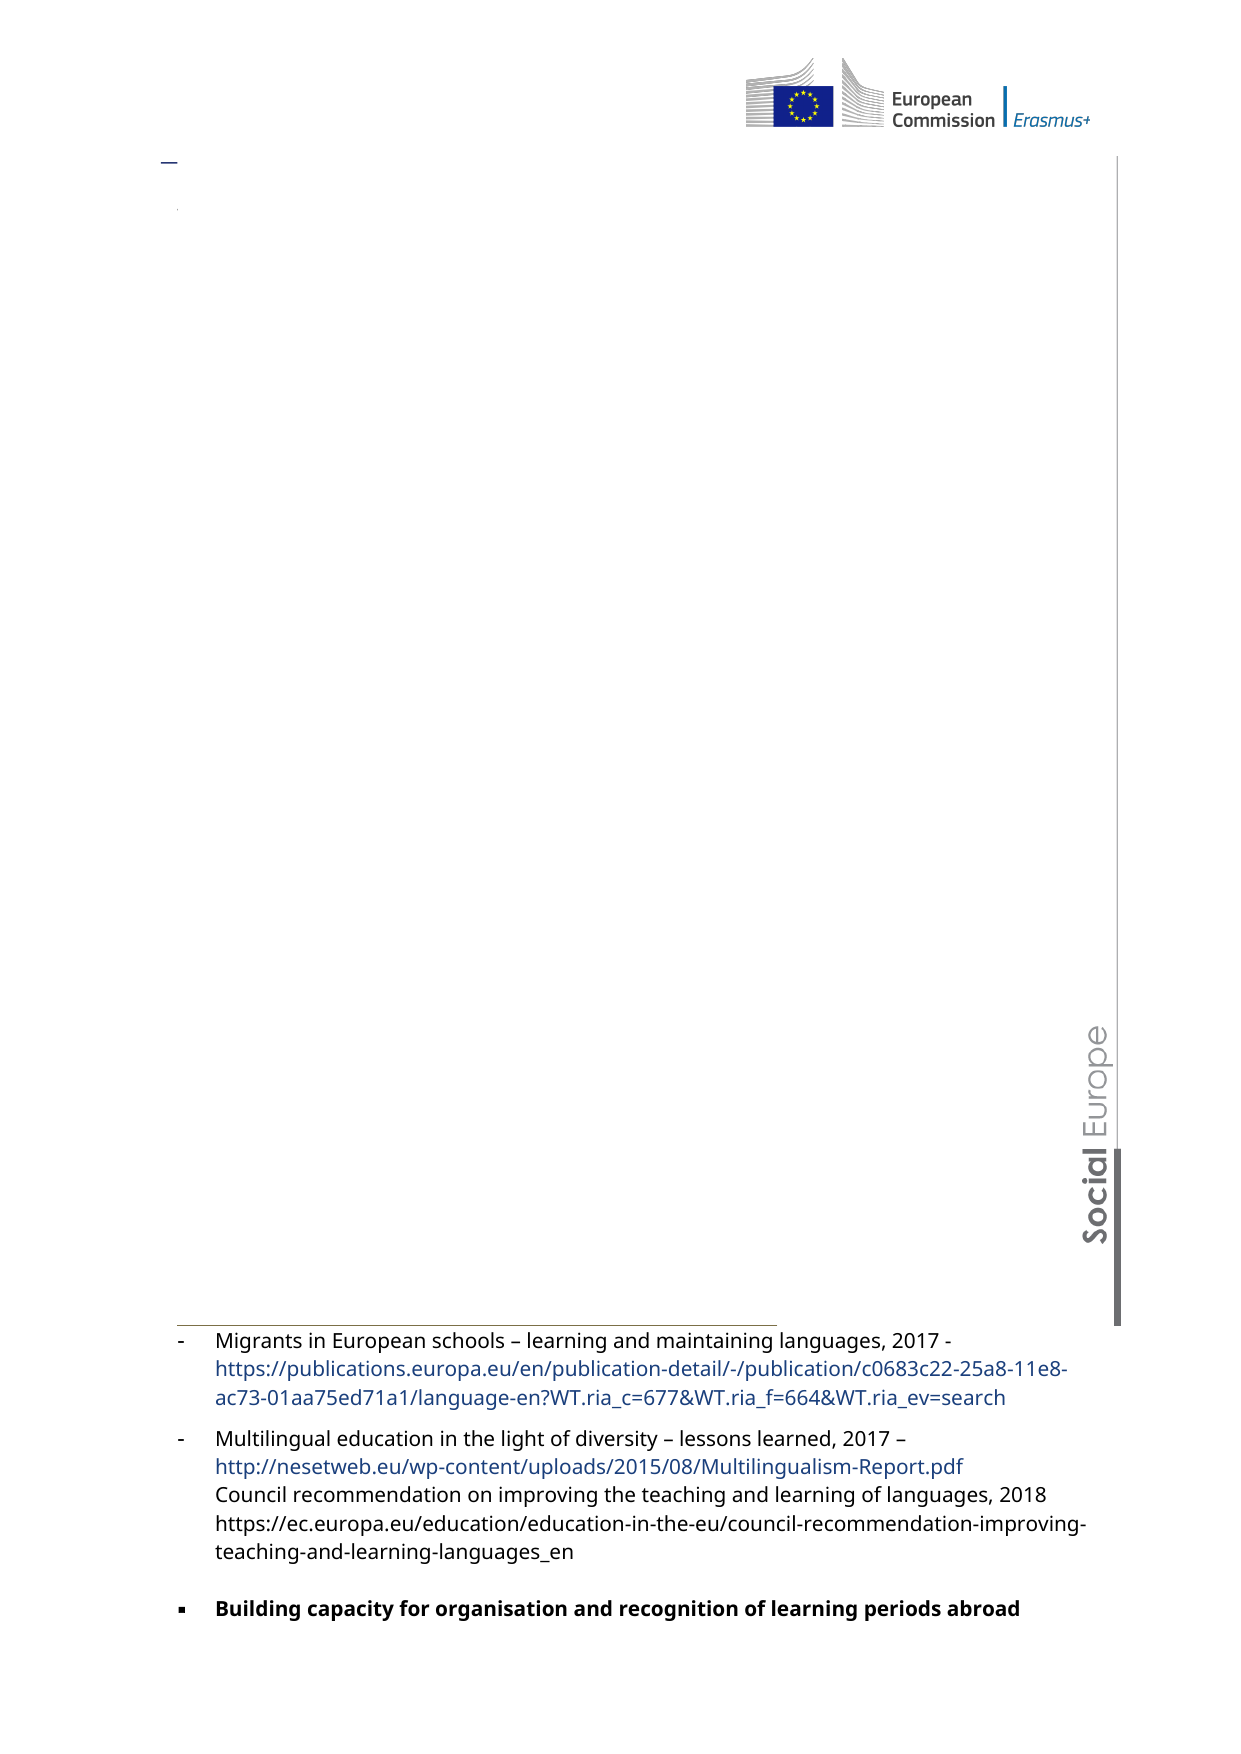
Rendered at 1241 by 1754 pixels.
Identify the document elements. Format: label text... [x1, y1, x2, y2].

list Building capacity for organisation and recognition of learning periods abroad [177, 1594, 1092, 1623]
text http://nesetweb.eu/wp-content/uploads/2015/08/Multilingualism-Report.pdf [215, 1452, 1092, 1481]
text Council recommendation on improving the teaching and learning of languages, 2018 [215, 1481, 1092, 1509]
text https://ec.europa.eu/education/education-in-the-eu/council-recommendation-improving-teaching-and-learning-languages_en [215, 1509, 1092, 1566]
picture [746, 58, 1090, 130]
picture [177, 156, 1121, 1326]
list Migrants in European schools – learning and maintaining languages, 2017 - https://publications.europa.eu/en/publication-detail/-/publication/c0683c22-25a8-11e8-ac73-01aa75ed71a1/language-en?WT.ria_c=677&WT.ria_f=664&WT.ria_ev=search [177, 1326, 1092, 1411]
list Multilingual education in the light of diversity – lessons learned, 2017 – [177, 1424, 1092, 1452]
